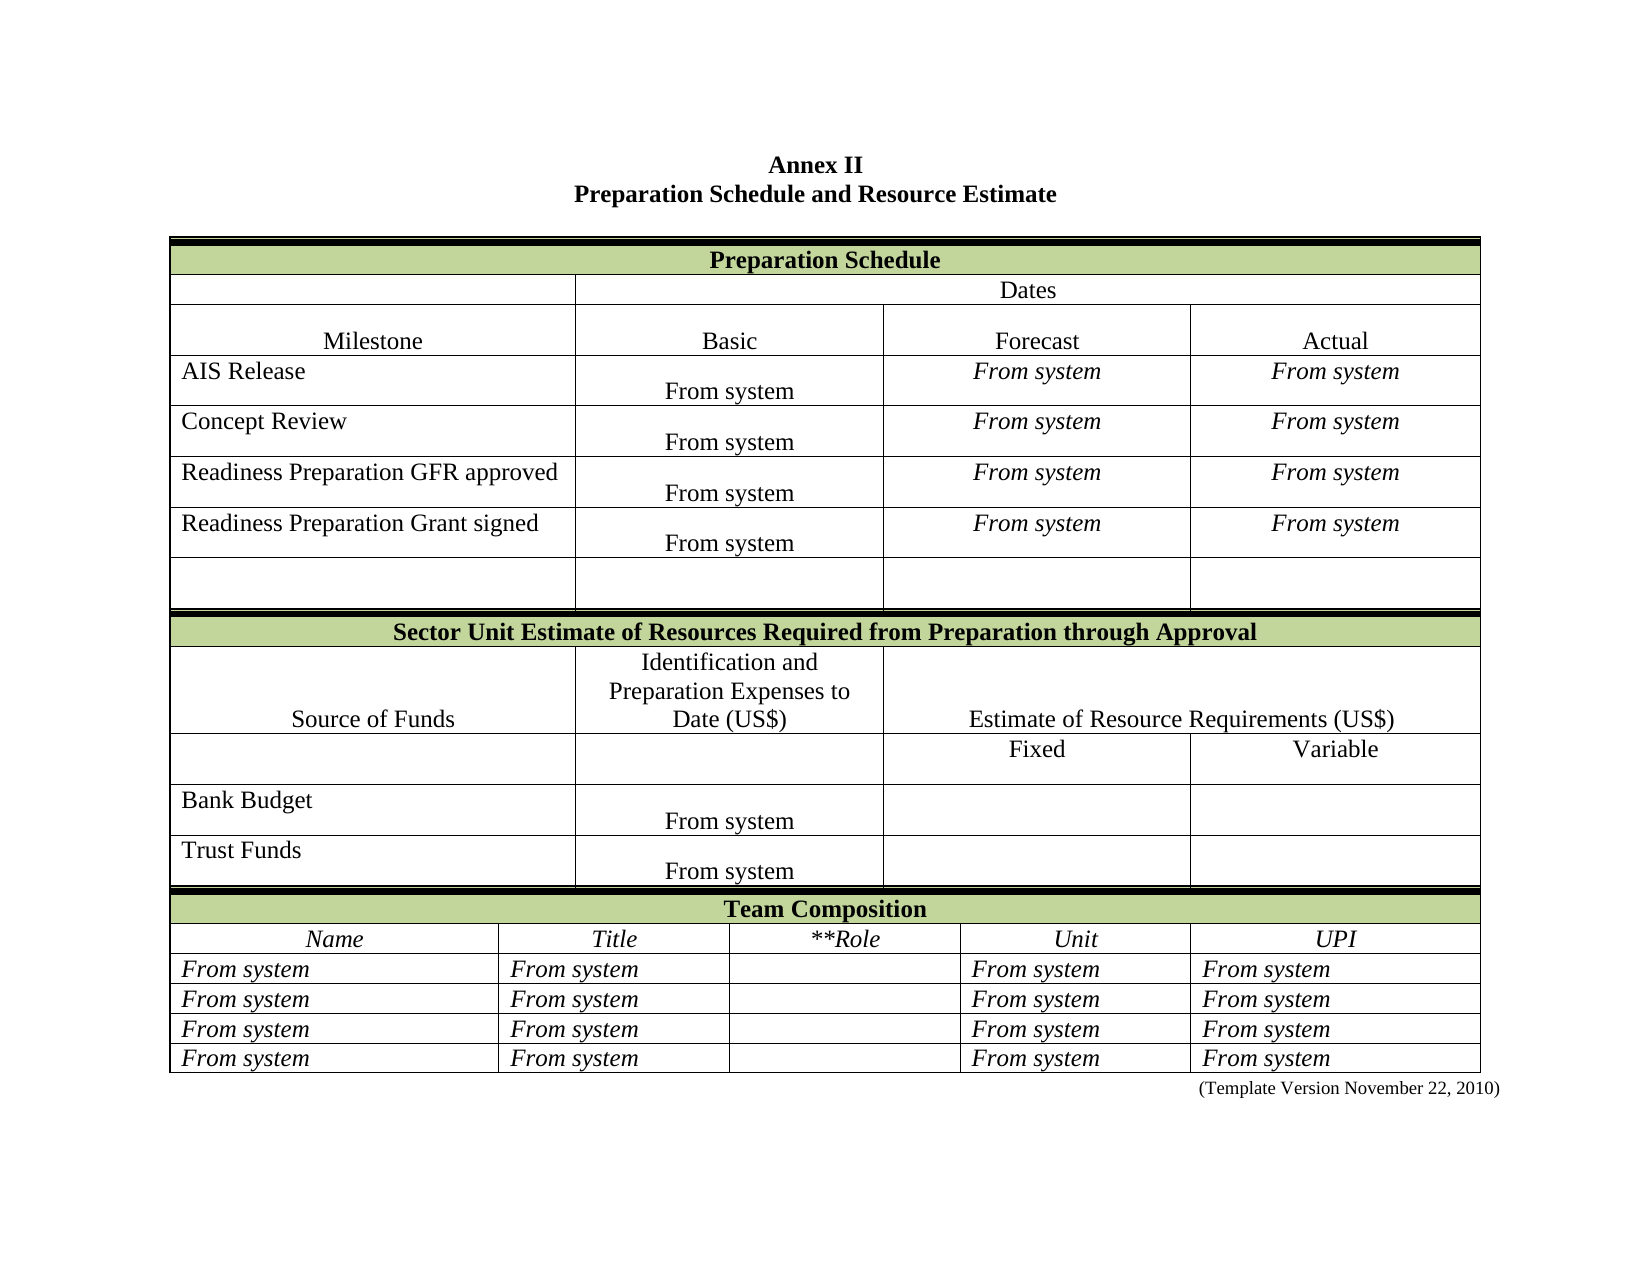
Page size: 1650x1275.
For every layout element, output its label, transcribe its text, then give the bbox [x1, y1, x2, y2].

table_cell Actual [1191, 305, 1480, 355]
table_cell From system [1191, 954, 1480, 983]
text (Template Version November 22, 2010) [150, 1073, 1500, 1098]
table_cell From system [499, 984, 729, 1013]
table_cell From system [171, 954, 498, 983]
table_cell From system [1191, 1014, 1480, 1042]
table_cell Title [499, 924, 729, 953]
table_cell From system [576, 356, 883, 405]
table_cell Bank Budget [171, 785, 575, 834]
table_cell Fixed [884, 734, 1190, 784]
table_cell From system [576, 836, 883, 885]
table_cell [171, 558, 575, 608]
table_cell Team Composition [171, 895, 1480, 923]
table_cell From system [171, 1044, 498, 1072]
table_header Preparation Schedule [171, 246, 1480, 274]
table_cell [576, 558, 883, 608]
table_cell [171, 275, 575, 304]
table_cell Forecast [884, 305, 1190, 355]
table_cell [1191, 558, 1480, 608]
table_cell [1191, 785, 1480, 834]
table_cell [730, 984, 960, 1013]
table_cell [884, 836, 1190, 885]
table_cell From system [576, 785, 883, 834]
table_cell Sector Unit Estimate of Resources Required from Preparation through Approval [171, 617, 1480, 646]
table_cell From system [884, 457, 1190, 507]
text Annex II Preparation Schedule and Resource Estimate [150, 150, 1481, 207]
table_cell Estimate of Resource Requirements (US$) [884, 647, 1480, 733]
table_cell From system [884, 356, 1190, 405]
table_cell AIS Release [171, 356, 575, 405]
table_cell Dates [576, 275, 1480, 304]
table_cell From system [1191, 406, 1480, 456]
table_cell From system [499, 954, 729, 983]
table_cell Readiness Preparation Grant signed [171, 508, 575, 557]
table_cell From system [171, 984, 498, 1013]
table_cell From system [961, 954, 1190, 983]
table_cell From system [1191, 984, 1480, 1013]
table_cell Unit [961, 924, 1190, 953]
table_cell Basic [576, 305, 883, 355]
table_cell From system [961, 1044, 1190, 1072]
table_cell [730, 1044, 960, 1072]
table_cell [884, 785, 1190, 834]
table_cell Concept Review [171, 406, 575, 456]
table_cell From system [171, 1014, 498, 1042]
table_cell From system [961, 984, 1190, 1013]
table_cell **Role [730, 924, 960, 953]
table_cell [730, 954, 960, 983]
table_cell From system [1191, 457, 1480, 507]
table_cell Source of Funds [171, 647, 575, 733]
table_cell [1191, 836, 1480, 885]
table_cell From system [1191, 1044, 1480, 1072]
table_cell From system [884, 406, 1190, 456]
table_cell [730, 1014, 960, 1042]
table_cell UPI [1191, 924, 1480, 953]
table_cell From system [961, 1014, 1190, 1042]
table_cell [884, 558, 1190, 608]
table_cell From system [499, 1044, 729, 1072]
table_cell [171, 734, 575, 784]
table_cell From system [576, 508, 883, 557]
table_cell From system [576, 406, 883, 456]
table_cell Name [171, 924, 498, 953]
table_cell [576, 734, 883, 784]
table_cell From system [576, 457, 883, 507]
table_cell Trust Funds [171, 836, 575, 885]
table_cell Variable [1191, 734, 1480, 784]
table_cell Identification and Preparation Expenses to Date (US$) [576, 647, 883, 733]
table_cell From system [884, 508, 1190, 557]
table_cell Milestone [171, 305, 575, 355]
table_cell Readiness Preparation GFR approved [171, 457, 575, 507]
table_cell From system [499, 1014, 729, 1042]
table_cell From system [1191, 508, 1480, 557]
table_cell From system [1191, 356, 1480, 405]
